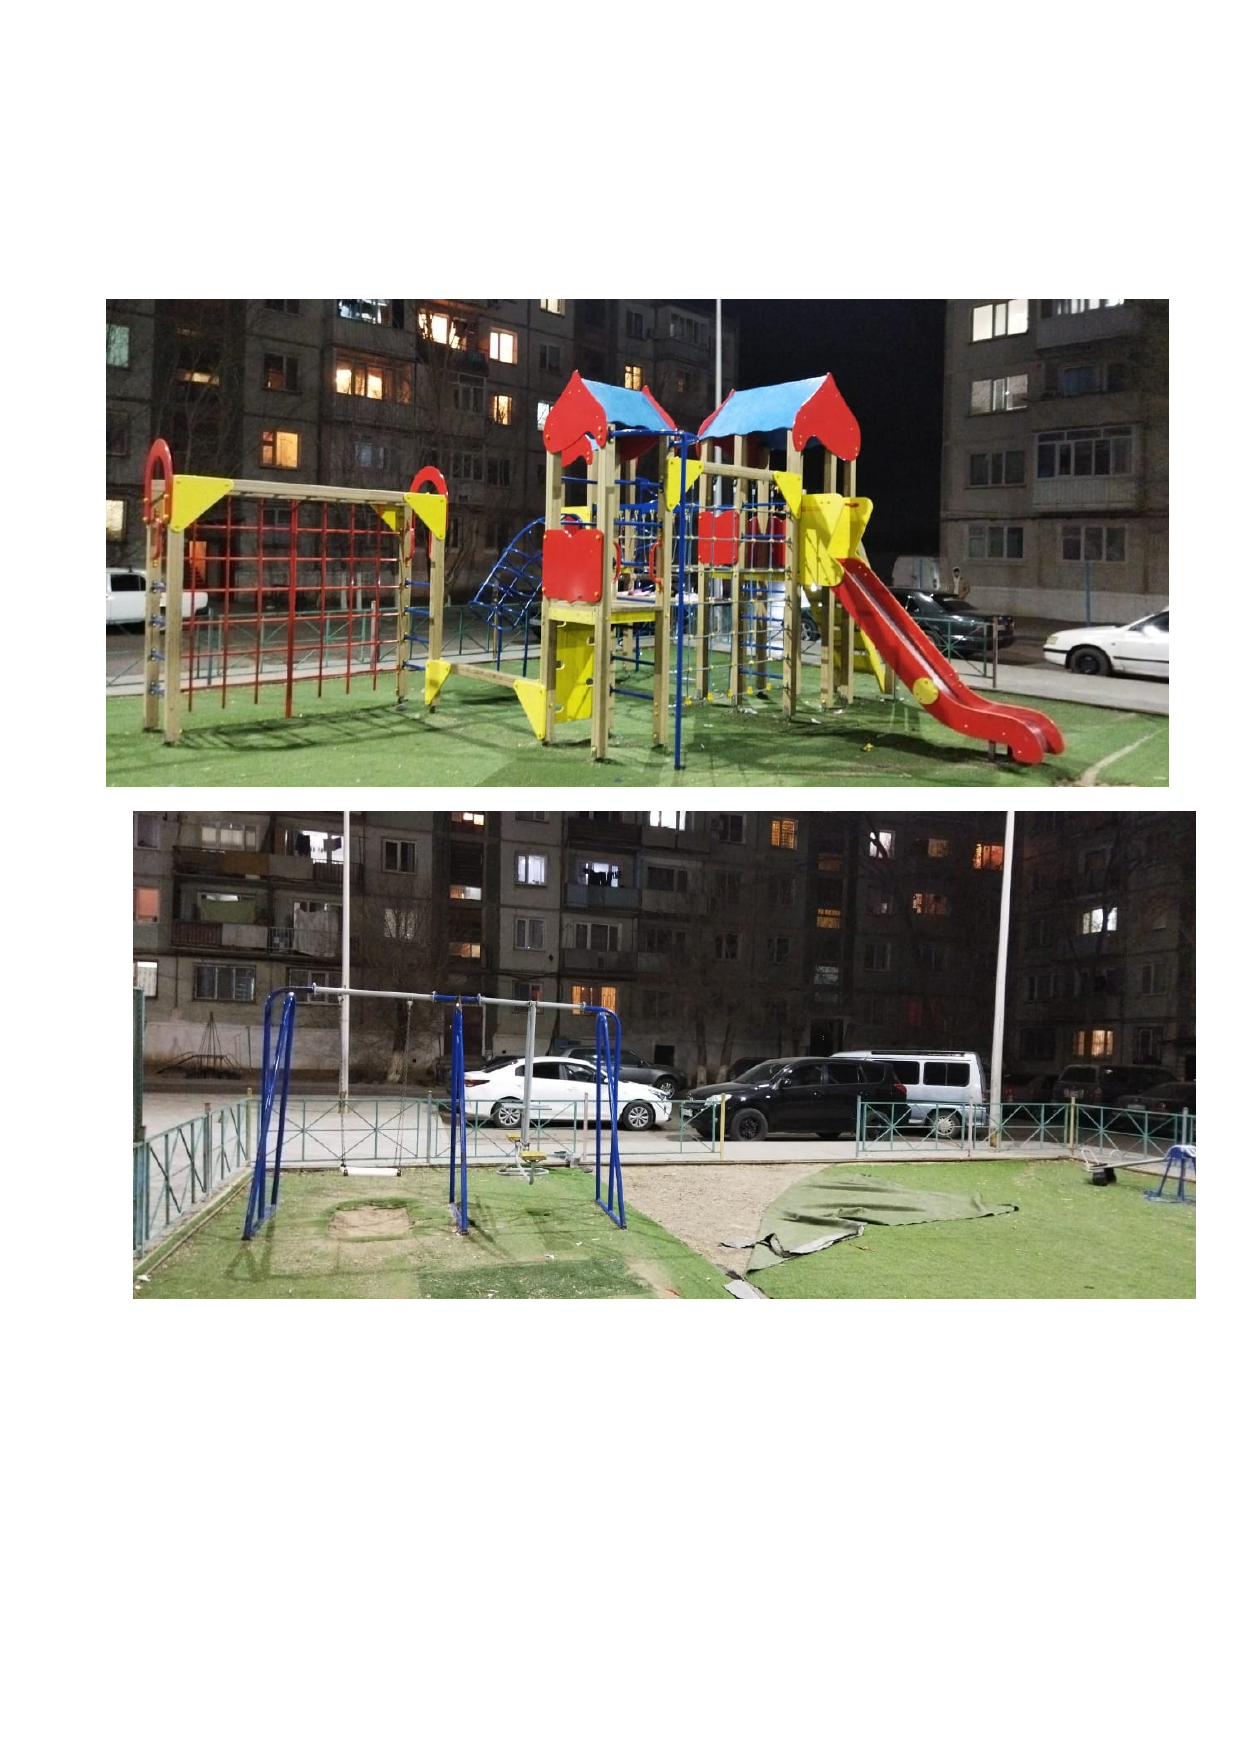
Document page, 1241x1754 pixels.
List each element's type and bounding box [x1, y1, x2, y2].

picture [133, 811, 1196, 1299]
picture [106, 299, 1169, 787]
